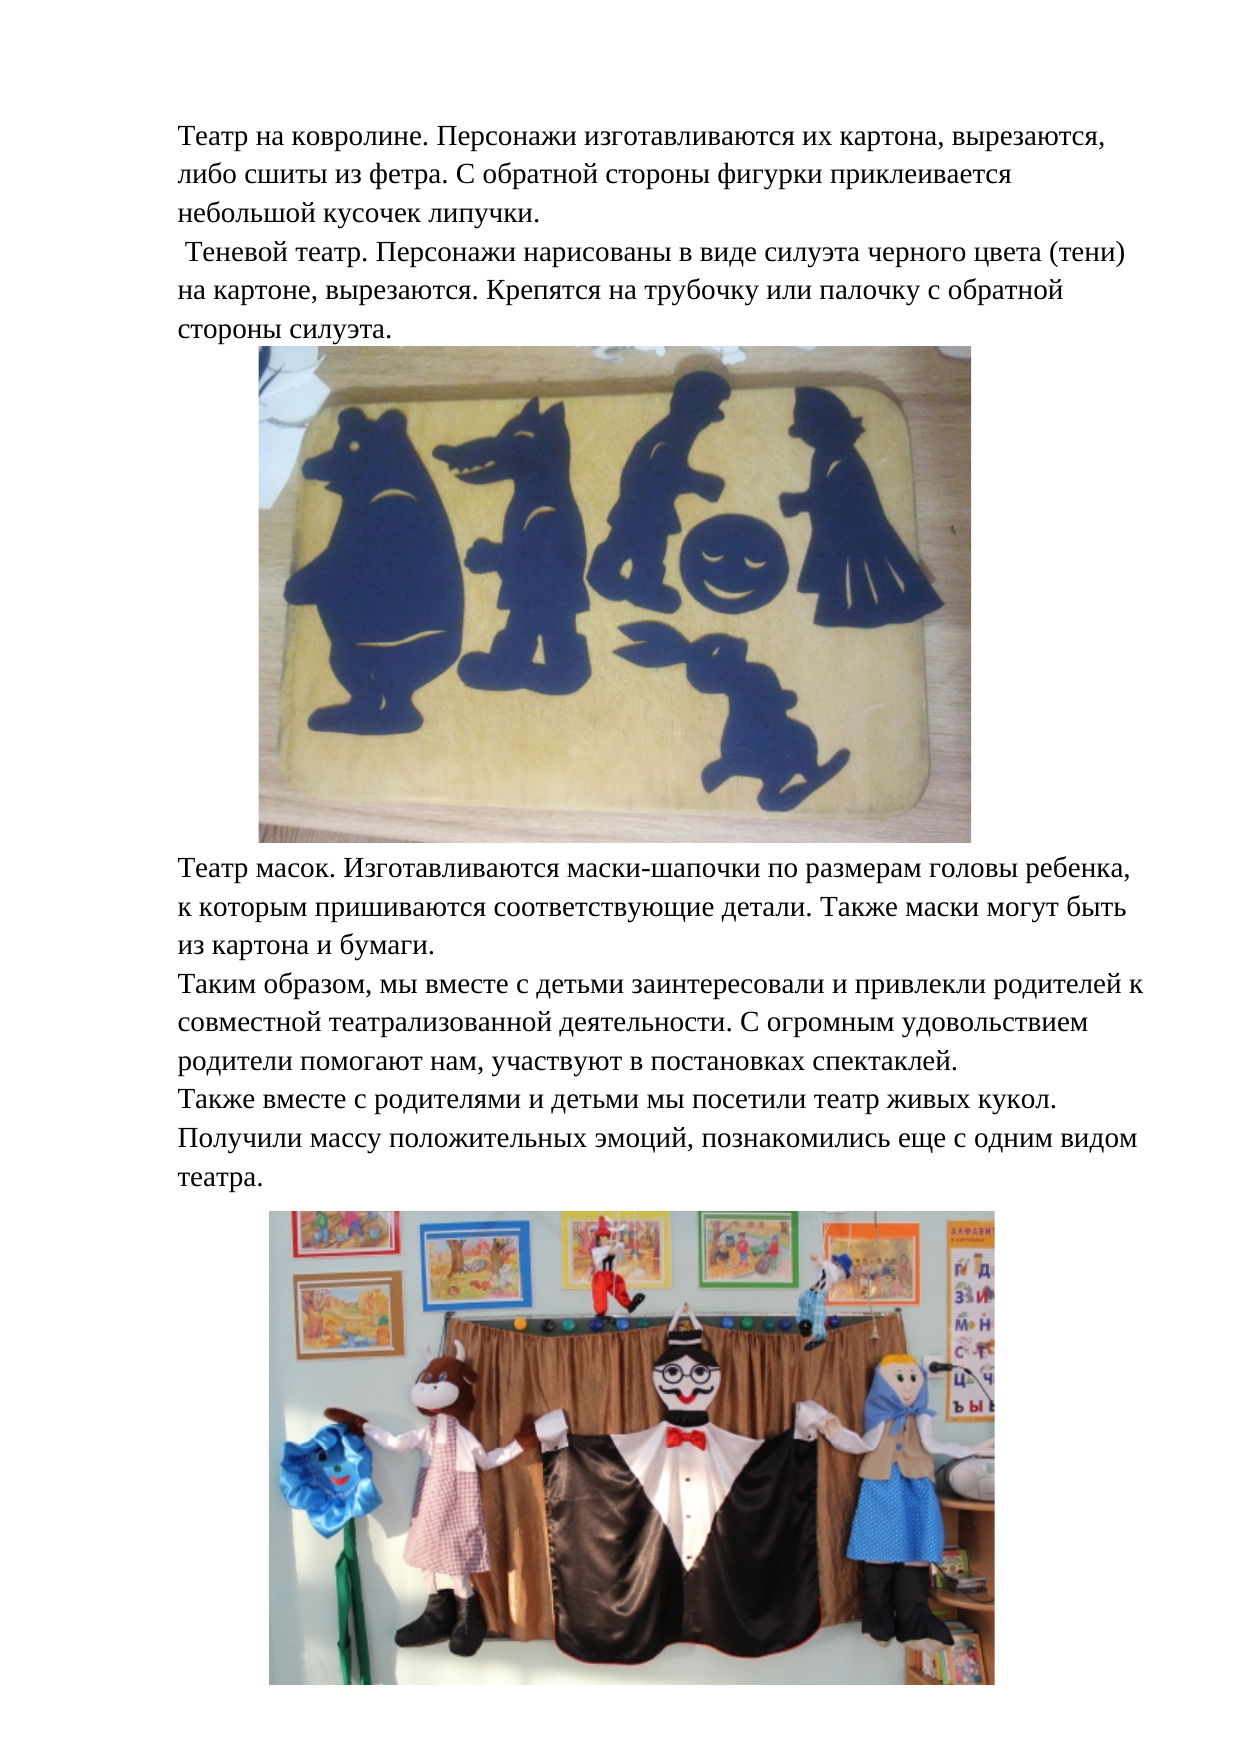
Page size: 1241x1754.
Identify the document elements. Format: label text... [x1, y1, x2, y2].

text Театр масок. Изготавливаются маски-шапочки по размерам головы ребенка, к которым пришиваются соответствующие детали. Также маски могут быть из картона и бумаги. [177, 850, 1152, 961]
text Также вместе с родителями и детьми мы посетили театр живых кукол. Получили массу положительных эмоций, познакомились еще с одним видом театра. [177, 1082, 1152, 1192]
text Таким образом, мы вместе с детьми заинтересовали и привлекли родителей к совместной театрализованной деятельности. С огромным удовольствием родители помогают нам, участвуют в постановках спектаклей. [177, 966, 1152, 1077]
text Театр на ковролине. Персонажи изготавливаются их картона, вырезаются, либо сшиты из фетра. С обратной стороны фигурки приклеивается небольшой кусочек липучки. [177, 118, 1152, 229]
picture [269, 1211, 995, 1685]
text Теневой театр. Персонажи нарисованы в виде силуэта черного цвета (тени) на картоне, вырезаются. Крепятся на трубочку или палочку с обратной стороны силуэта. [177, 234, 1152, 344]
picture [258, 346, 972, 843]
